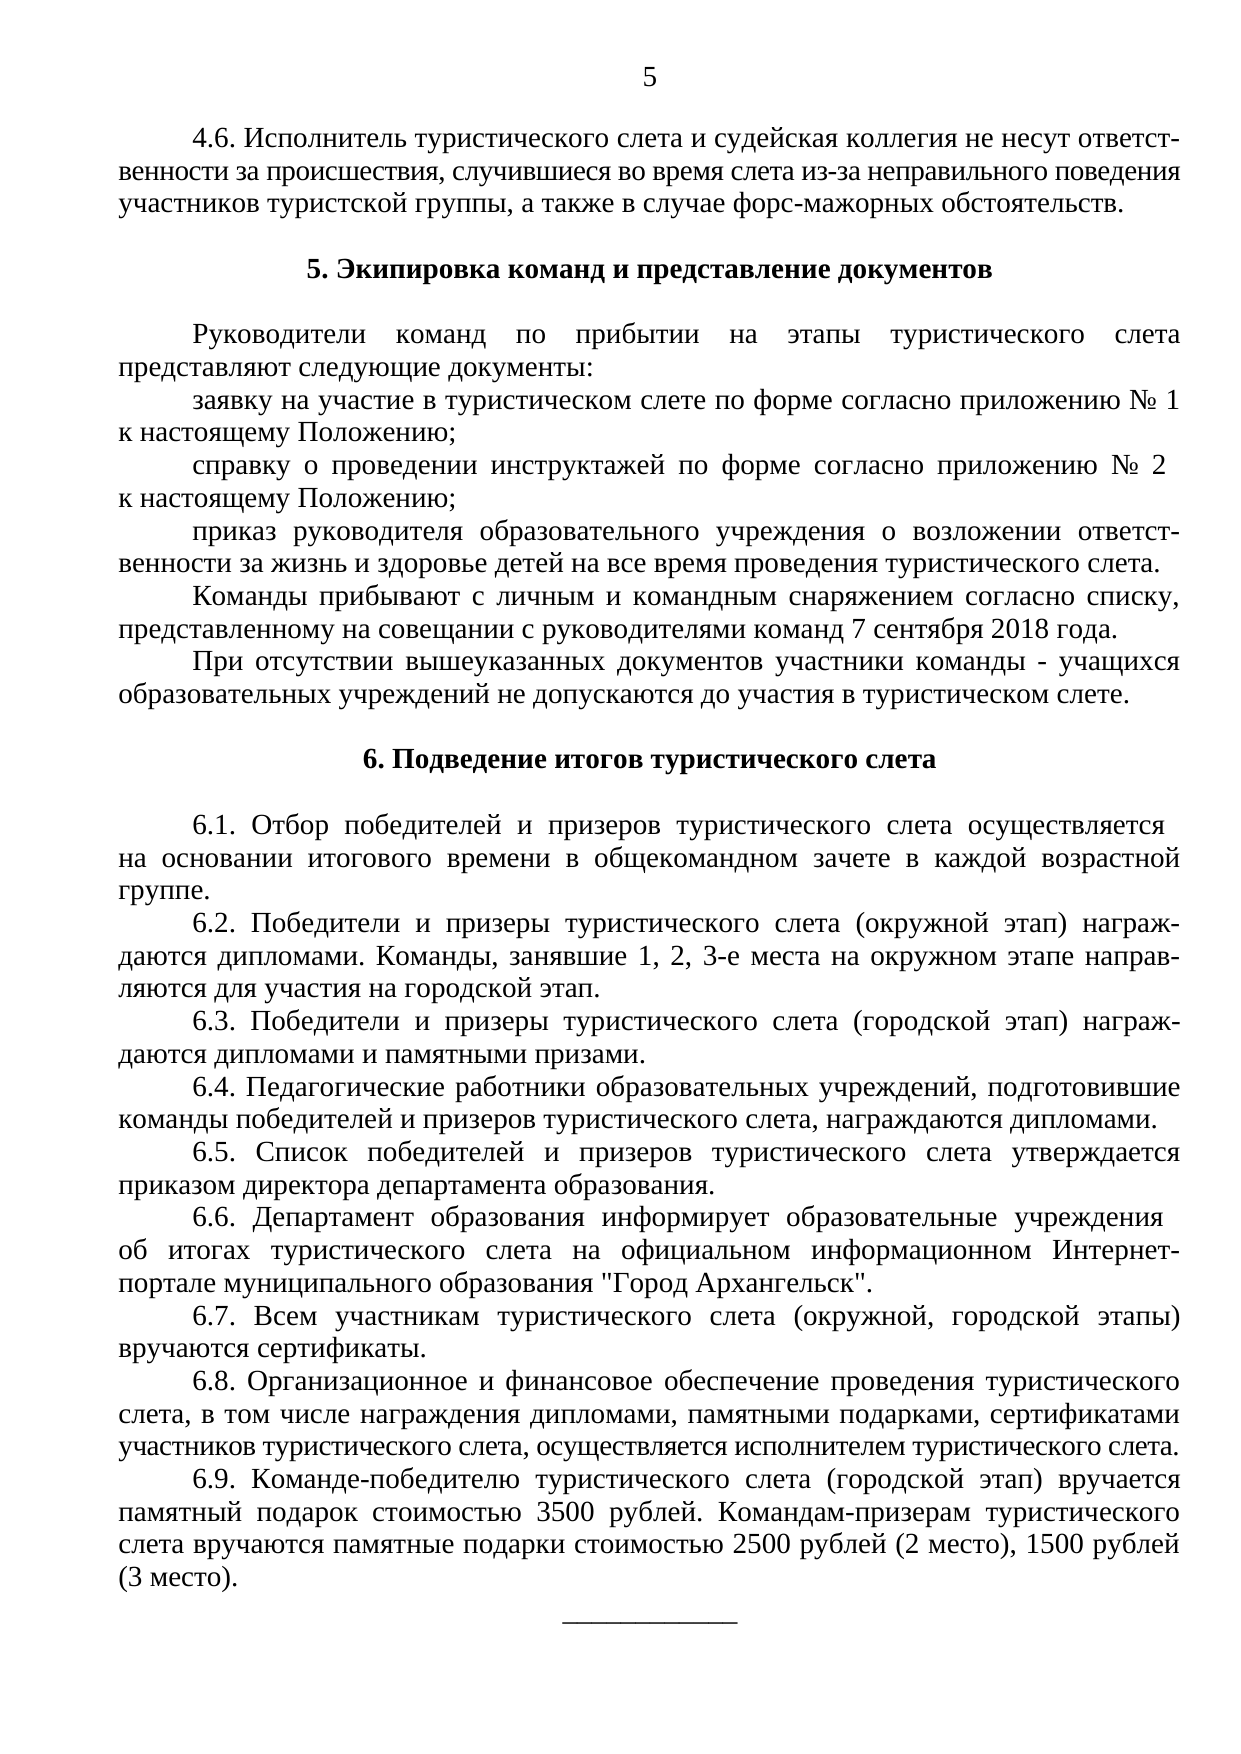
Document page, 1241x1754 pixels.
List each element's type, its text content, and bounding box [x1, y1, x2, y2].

text Команды прибывают с личным и командным снаряжением согласно списку, представленному на совещании с руководителями команд 7 сентября 2018 года. [118, 579, 1181, 645]
text 6.8. Организационное и финансовое обеспечение проведения туристического слета, в том числе награждения дипломами, памятными подарками, сертификатами участников туристического слета, осуществляется исполнителем туристического слета. [118, 1364, 1181, 1462]
text приказ руководителя образовательного учреждения о возложении ответст-венности за жизнь и здоровье детей на все время проведения туристического слета. [118, 514, 1181, 579]
text 6.7. Всем участникам туристического слета (окружной, городской этапы) вручаются сертификаты. [118, 1299, 1181, 1364]
text заявку на участие в туристическом слете по форме согласно приложению № 1 к настоящему Положению; [118, 383, 1181, 448]
text справку о проведении инструктажей по форме согласно приложению № 2 к настоящему Положению; [118, 448, 1181, 514]
text 6.6. Департамент образования информирует образовательные учреждения об итогах туристического слета на официальном информационном Интернет-портале муниципального образования "Город Архангельск". [118, 1201, 1181, 1299]
text ____________ [118, 1593, 1181, 1627]
text 6.9. Команде-победителю туристического слета (городской этап) вручается памятный подарок стоимостью 3500 рублей. Командам-призерам туристического слета вручаются памятные подарки стоимостью 2500 рублей (2 место), 1500 рублей (3 место). [118, 1462, 1181, 1593]
text При отсутствии вышеуказанных документов участники команды - учащихся образовательных учреждений не допускаются до участия в туристическом слете. [118, 645, 1181, 710]
text 5. Экипировка команд и представление документов [118, 252, 1181, 285]
text 6.3. Победители и призеры туристического слета (городской этап) награж-даются дипломами и памятными призами. [118, 1004, 1181, 1070]
text 6.5. Список победителей и призеров туристического слета утверждается приказом директора департамента образования. [118, 1135, 1181, 1201]
text 6.4. Педагогические работники образовательных учреждений, подготовившие команды победителей и призеров туристического слета, награждаются дипломами. [118, 1070, 1181, 1135]
text 6.2. Победители и призеры туристического слета (окружной этап) награж-даются дипломами. Команды, занявшие 1, 2, 3-е места на окружном этапе направ-ляются для участия на городской этап. [118, 906, 1181, 1004]
text 4.6. Исполнитель туристического слета и судейская коллегия не несут ответст-венности за происшествия, случившиеся во время слета из-за неправильного поведения участников туристской группы, а также в случае форс-мажорных обстоятельств. [118, 121, 1181, 219]
text 6.1. Отбор победителей и призеров туристического слета осуществляется на основании итогового времени в общекомандном зачете в каждой возрастной группе. [118, 808, 1181, 906]
text 6. Подведение итогов туристического слета [118, 743, 1181, 776]
text Руководители команд по прибытии на этапы туристического слета представляют следующие документы: [118, 318, 1181, 383]
